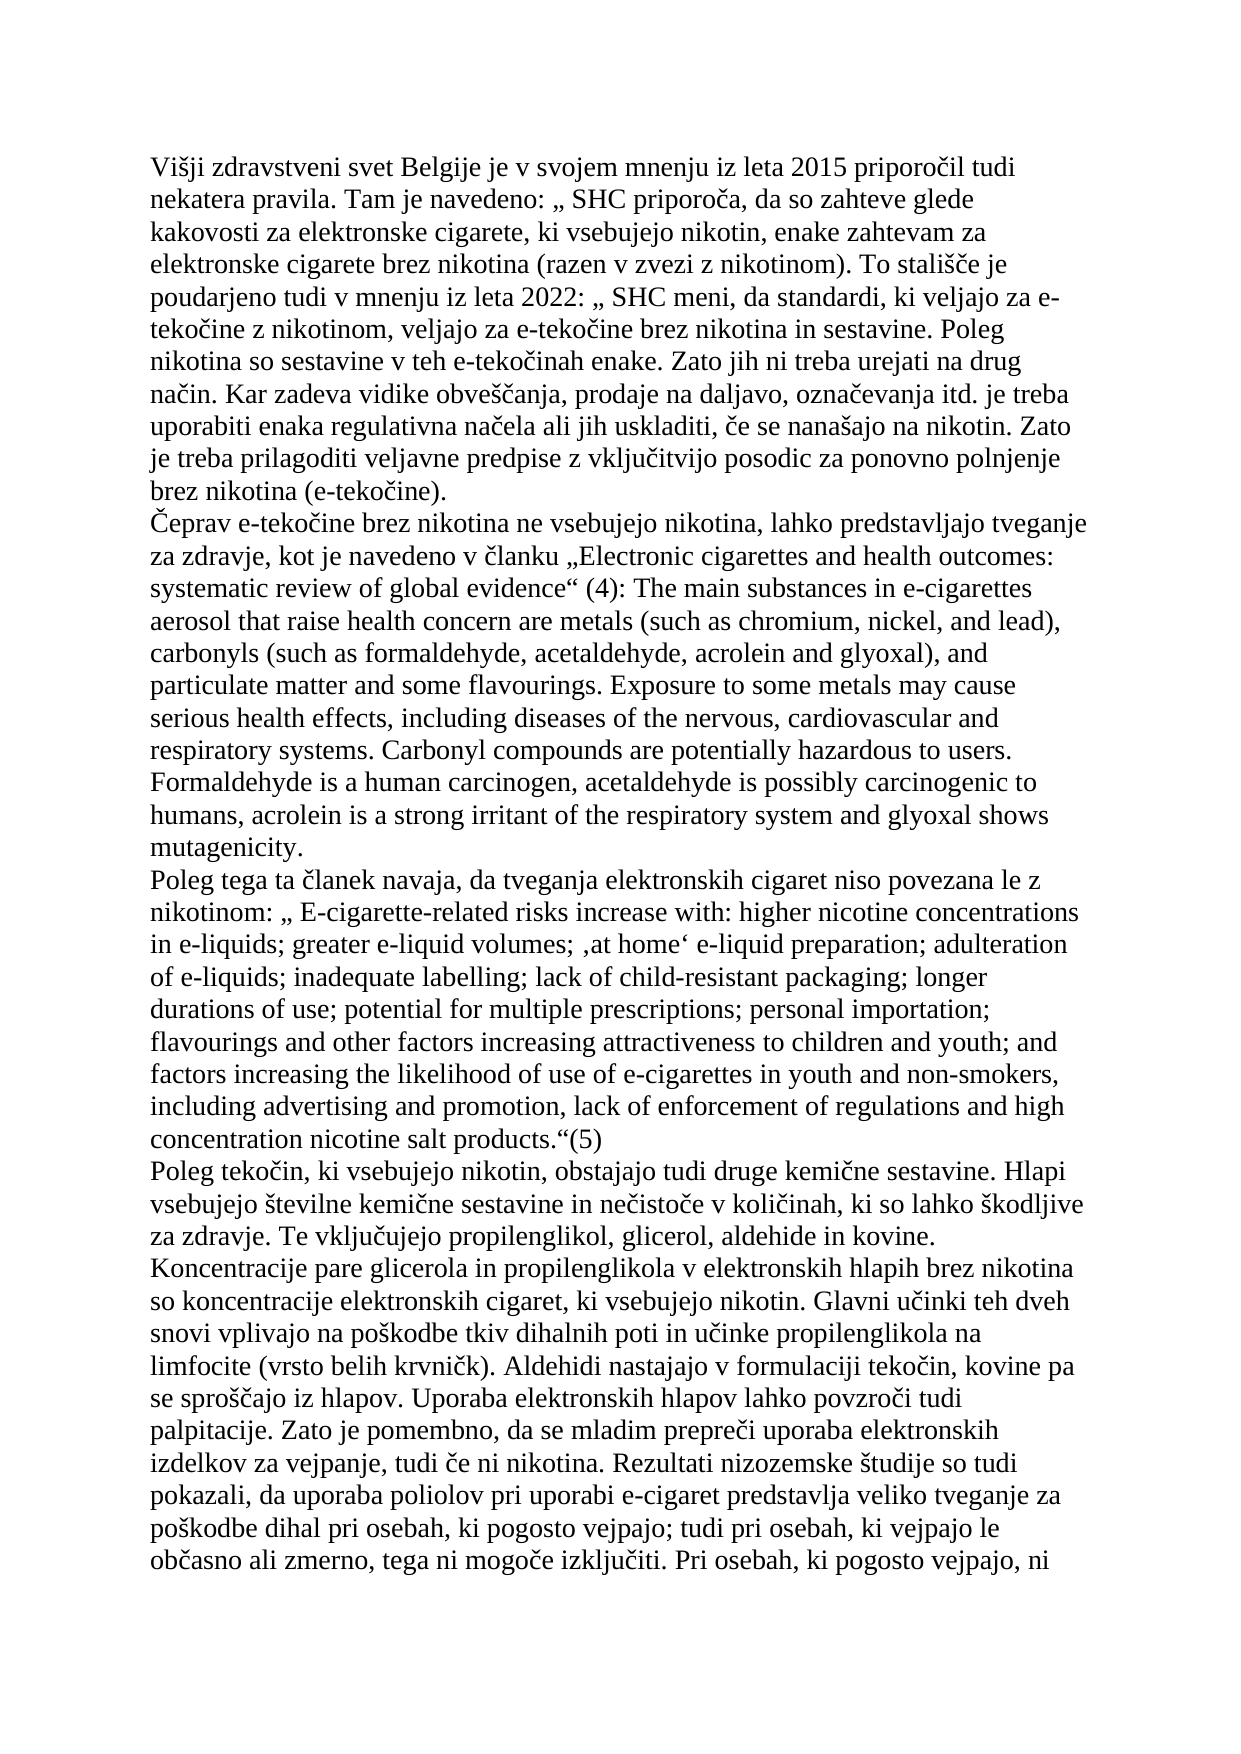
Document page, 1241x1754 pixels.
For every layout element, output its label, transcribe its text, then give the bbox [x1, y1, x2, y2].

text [150, 150, 1090, 506]
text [150, 1154, 1090, 1575]
text Poleg tega ta članek navaja, da tveganja elektronskih cigaret niso povezana le z nikotinom: „ E-cigarette-related risks increase with: higher nicotine concentrations in e-liquids; greater e-liquid volumes; ‚at home‘ e-liquid preparation; adulteration of e-liquids; inadequate labelling; lack of child-resistant packaging; longer durations of use; potential for multiple prescriptions; personal importation; flavourings and other factors increasing attractiveness to children and youth; and factors increasing the likelihood of use of e-cigarettes in youth and non-smokers, including advertising and promotion, lack of enforcement of regulations and high concentration nicotine salt products.“(5) [150, 863, 1090, 1154]
text Čeprav e-tekočine brez nikotina ne vsebujejo nikotina, lahko predstavljajo tveganje za zdravje, kot je navedeno v članku „Electronic cigarettes and health outcomes: systematic review of global evidence“ (4): The main substances in e-cigarettes aerosol that raise health concern are metals (such as chromium, nickel, and lead), carbonyls (such as formaldehyde, acetaldehyde, acrolein and glyoxal), and particulate matter and some flavourings. Exposure to some metals may cause serious health effects, including diseases of the nervous, cardiovascular and respiratory systems. Carbonyl compounds are potentially hazardous to users. Formaldehyde is a human carcinogen, acetaldehyde is possibly carcinogenic to humans, acrolein is a strong irritant of the respiratory system and glyoxal shows mutagenicity. [150, 506, 1090, 863]
